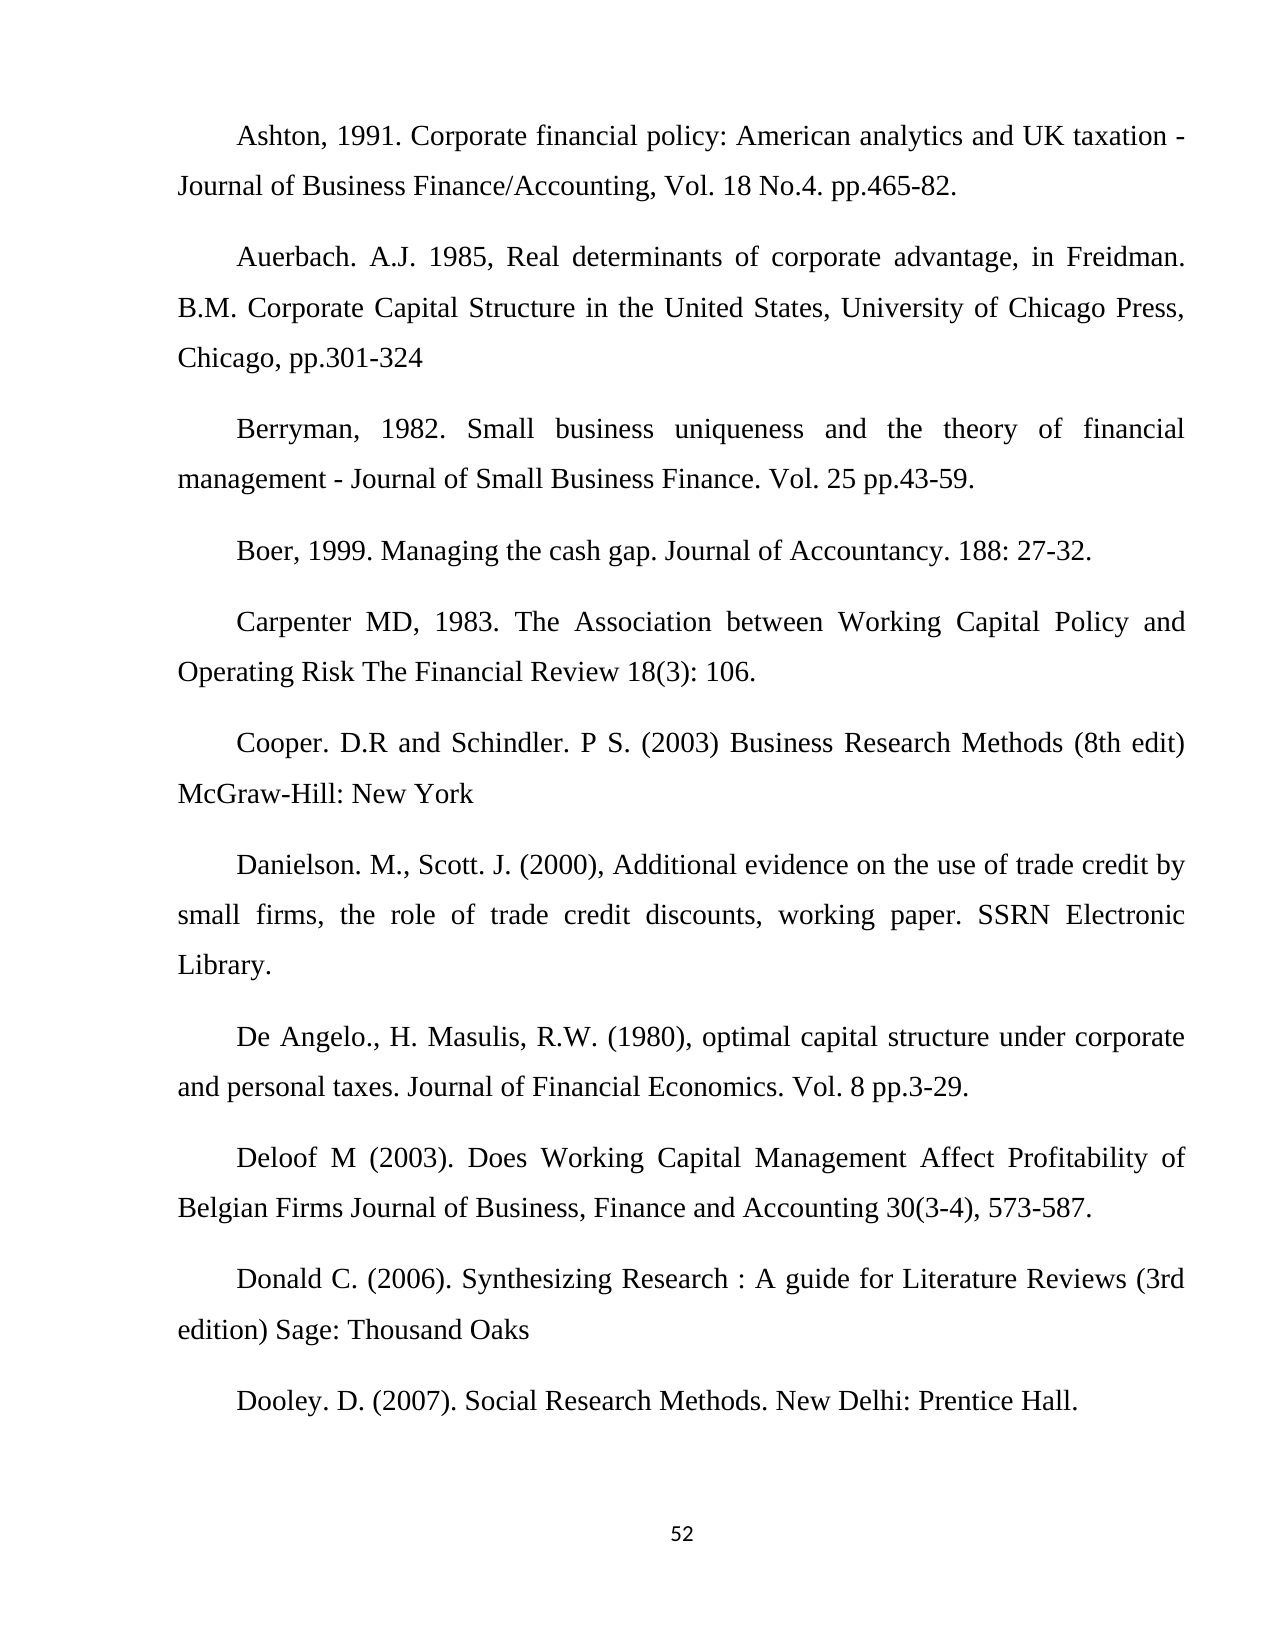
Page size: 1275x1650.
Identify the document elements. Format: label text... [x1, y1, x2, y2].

text Carpenter MD, 1983. The Association between Working Capital Policy and Operating Risk The Financial Review 18(3): 106. [177, 604, 1186, 688]
text Berryman, 1982. Small business uniqueness and the theory of financial management - Journal of Small Business Finance. Vol. 25 pp.43-59. [177, 411, 1186, 495]
text Ashton, 1991. Corporate financial policy: American analytics and UK taxation - Journal of Business Finance/Accounting, Vol. 18 No.4. pp.465-82. [177, 118, 1186, 202]
text De Angelo., H. Masulis, R.W. (1980), optimal capital structure under corporate and personal taxes. Journal of Financial Economics. Vol. 8 pp.3-29. [177, 1019, 1186, 1102]
text Auerbach. A.J. 1985, Real determinants of corporate advantage, in Freidman. B.M. Corporate Capital Structure in the United States, University of Chicago Press, Chicago, pp.301-324 [177, 239, 1186, 374]
text Cooper. D.R and Schindler. P S. (2003) Business Research Methods (8th edit) McGraw-Hill: New York [177, 725, 1186, 809]
text Boer, 1999. Managing the cash gap. Journal of Accountancy. 188: 27-32. [177, 533, 1186, 566]
text Dooley. D. (2007). Social Research Methods. New Delhi: Prentice Hall. [177, 1383, 1186, 1417]
text Danielson. M., Scott. J. (2000), Additional evidence on the use of trade credit by small firms, the role of trade credit discounts, working paper. SSRN Electronic Library. [177, 847, 1186, 981]
text Donald C. (2006). Synthesizing Research : A guide for Literature Reviews (3rd edition) Sage: Thousand Oaks [177, 1262, 1186, 1345]
text Deloof M (2003). Does Working Capital Management Affect Profitability of Belgian Firms Journal of Business, Finance and Accounting 30(3-4), 573-587. [177, 1140, 1186, 1224]
